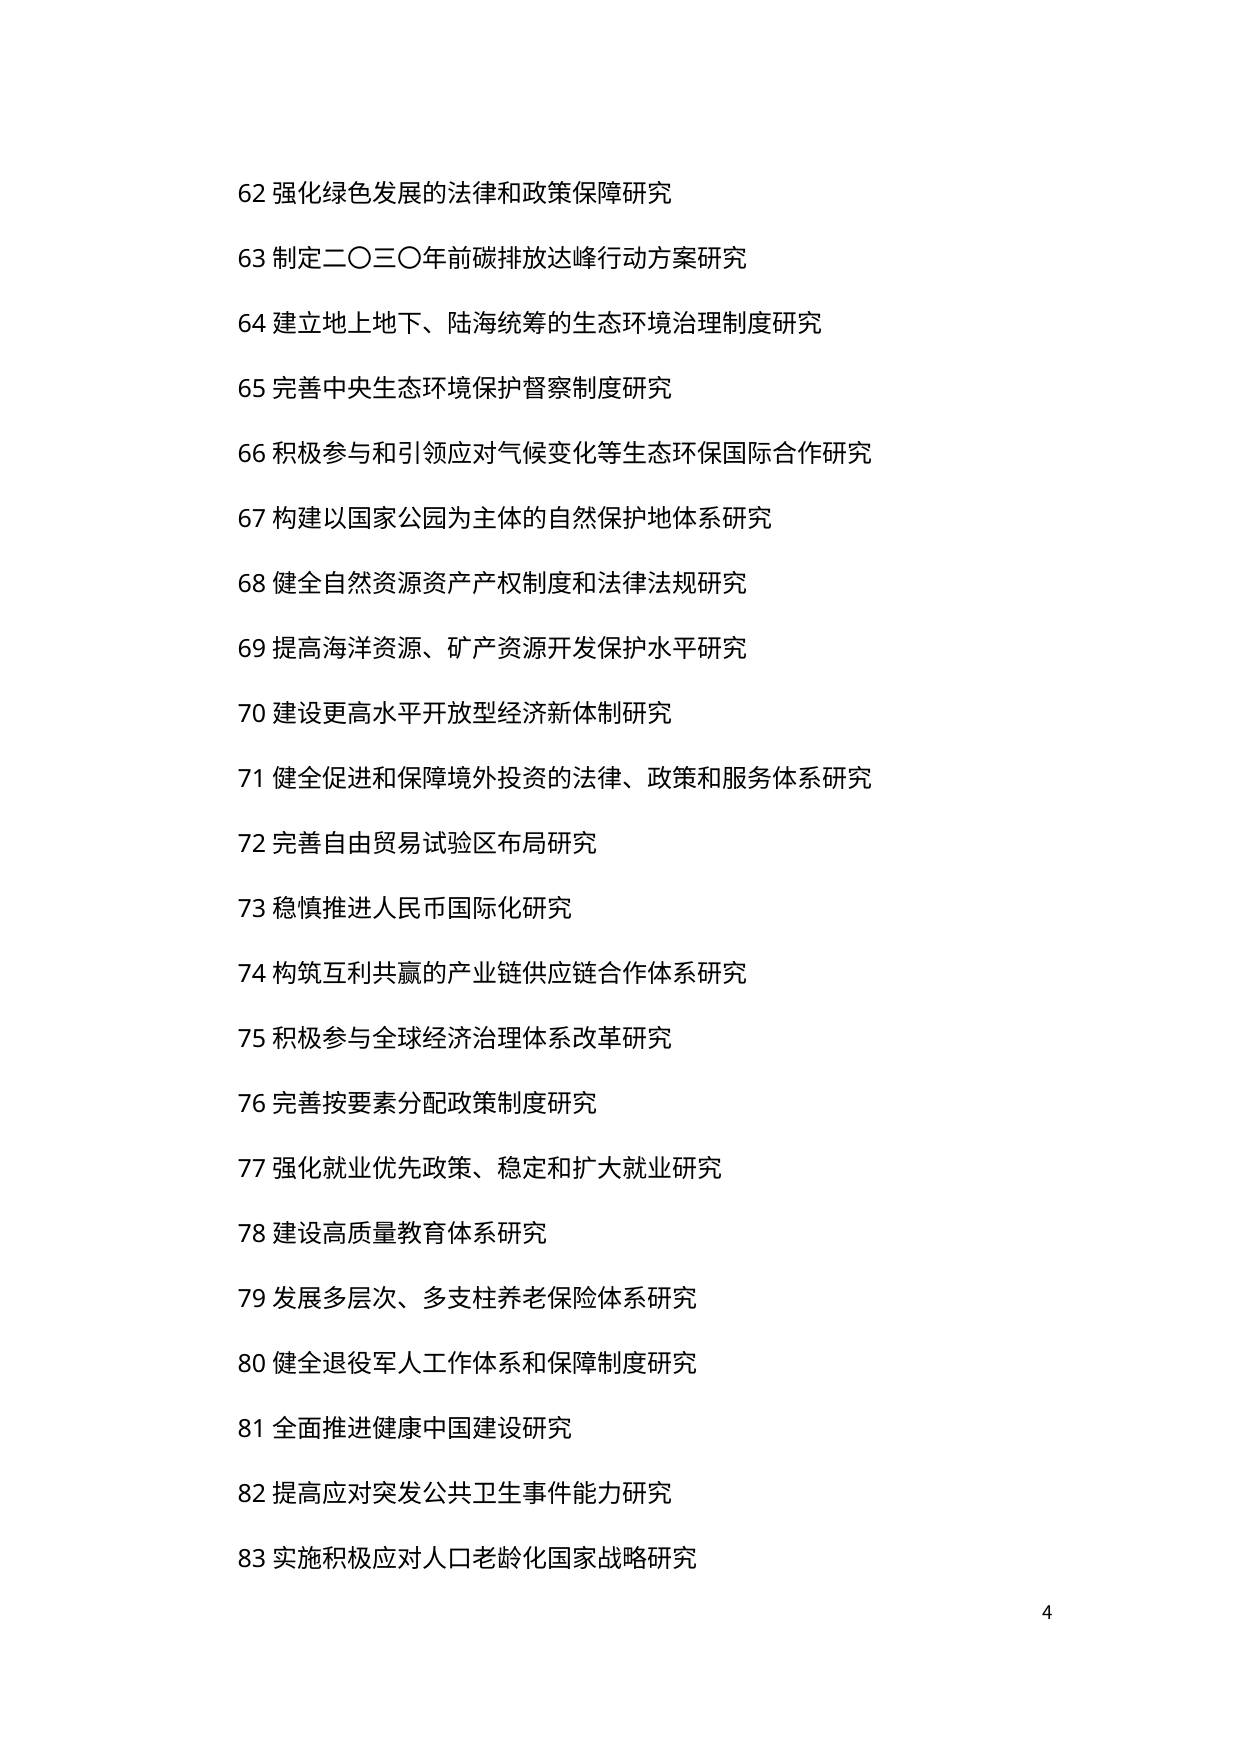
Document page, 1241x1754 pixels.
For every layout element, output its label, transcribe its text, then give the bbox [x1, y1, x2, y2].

text 71 健全促进和保障境外投资的法律、政策和服务体系研究 [187, 744, 1053, 809]
text 79 发展多层次、多支柱养老保险体系研究 [187, 1264, 1053, 1329]
text 67 构建以国家公园为主体的自然保护地体系研究 [187, 484, 1053, 549]
text 78 建设高质量教育体系研究 [187, 1199, 1053, 1264]
text 62 强化绿色发展的法律和政策保障研究 [187, 159, 1053, 224]
text 69 提高海洋资源、矿产资源开发保护水平研究 [187, 614, 1053, 679]
text 83 实施积极应对人口老龄化国家战略研究 [187, 1524, 1053, 1589]
text 66 积极参与和引领应对气候变化等生态环保国际合作研究 [187, 419, 1053, 484]
text 64 建立地上地下、陆海统筹的生态环境治理制度研究 [187, 289, 1053, 354]
text 81 全面推进健康中国建设研究 [187, 1394, 1053, 1459]
text 70 建设更高水平开放型经济新体制研究 [187, 679, 1053, 744]
text 76 完善按要素分配政策制度研究 [187, 1069, 1053, 1134]
text 68 健全自然资源资产产权制度和法律法规研究 [187, 549, 1053, 614]
text 75 积极参与全球经济治理体系改革研究 [187, 1004, 1053, 1069]
text 77 强化就业优先政策、稳定和扩大就业研究 [187, 1134, 1053, 1199]
text 73 稳慎推进人民币国际化研究 [187, 874, 1053, 939]
text 80 健全退役军人工作体系和保障制度研究 [187, 1329, 1053, 1394]
text 63 制定二〇三〇年前碳排放达峰行动方案研究 [187, 224, 1053, 289]
text 72 完善自由贸易试验区布局研究 [187, 809, 1053, 874]
text 74 构筑互利共赢的产业链供应链合作体系研究 [187, 939, 1053, 1004]
text 82 提高应对突发公共卫生事件能力研究 [187, 1459, 1053, 1524]
text 65 完善中央生态环境保护督察制度研究 [187, 354, 1053, 419]
